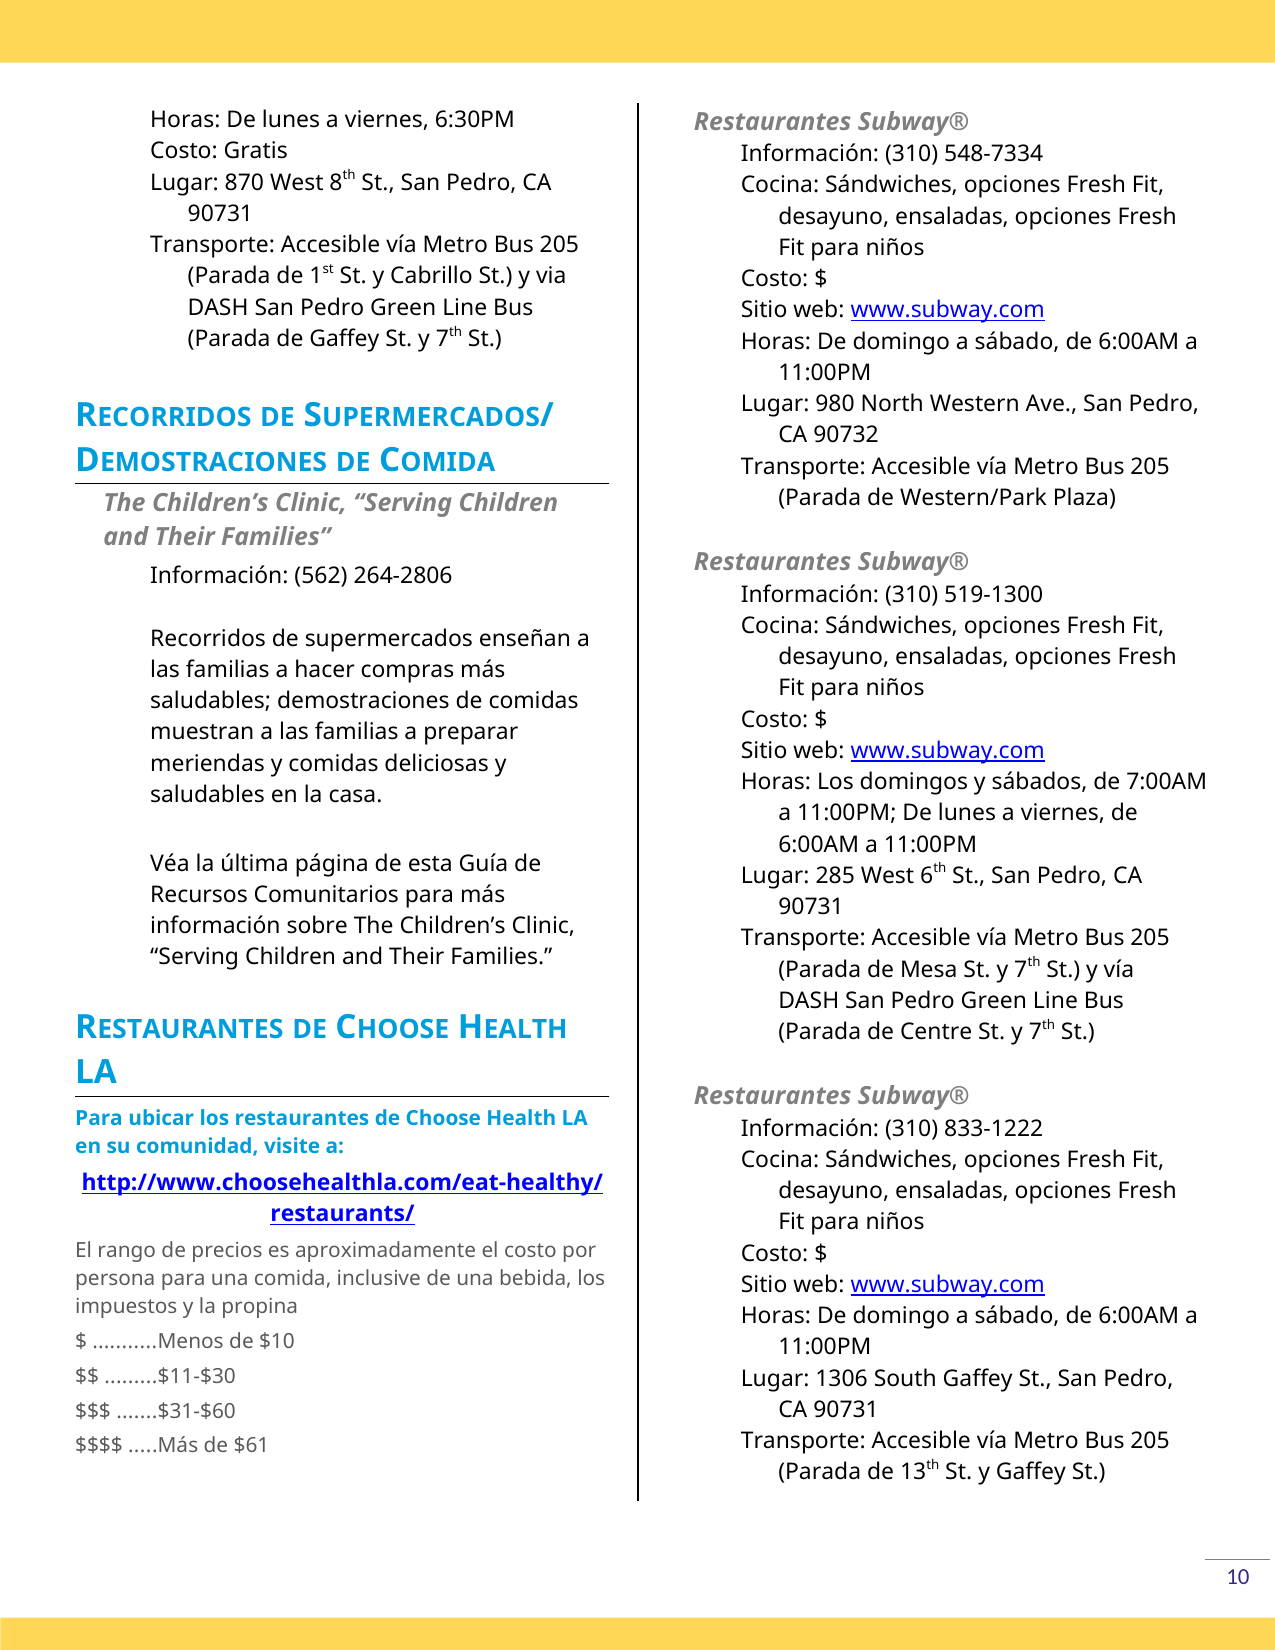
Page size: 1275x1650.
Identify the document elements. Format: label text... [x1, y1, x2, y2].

text http://www.choosehealthla.com/eat-healthy/restaurants/ [75, 1166, 609, 1228]
text Restaurantes Subway® [694, 103, 1200, 137]
text Información: (310) 519-1300 [741, 577, 1200, 609]
text Lugar: 980 North Western Ave., San Pedro, CA 90732 [741, 387, 1200, 450]
text Sitio web: www.subway.com [741, 1268, 1200, 1299]
text $ Menos de $10 [75, 1326, 609, 1355]
text The Children’s Clinic, “Serving Children and Their Families” [103, 484, 609, 553]
text El rango de precios es aproximadamente el costo por persona para una comida, inclusive de una bebida, los impuestos y la propina [75, 1235, 609, 1320]
text Lugar: 870 West 8th St., San Pedro, CA 90731 [150, 166, 609, 228]
text Transporte: Accesible vía Metro Bus 205 (Parada de 1st St. y Cabrillo St.) y via DASH San Pedro Green Line Bus (Parada de Gaffey St. y 7th St.) [150, 228, 609, 353]
text Costo: $ [741, 262, 1200, 293]
text Véa la última página de esta Guía de Recursos Comunitarios para más información sobre The Children’s Clinic, “Serving Children and Their Families.” [150, 846, 609, 971]
text Transporte: Accesible vía Metro Bus 205 (Parada de 13th St. y Gaffey St.) [741, 1424, 1200, 1487]
text Cocina: Sándwiches, opciones Fresh Fit, desayuno, ensaladas, opciones Fresh Fit para niños [741, 1143, 1200, 1237]
text Costo: $ [741, 702, 1200, 734]
text Recorridos de Supermercados/ Demostraciones de Comida [75, 391, 609, 483]
text Información: (562) 264-2806 [150, 559, 609, 590]
text Información: (310) 548-7334 [741, 137, 1200, 168]
text Horas: De domingo a sábado, de 6:00AM a 11:00PM [741, 325, 1200, 387]
text Horas: De lunes a viernes, 6:30PM [150, 103, 609, 134]
text Costo: $ [741, 1237, 1200, 1268]
text Costo: Gratis [150, 134, 609, 166]
text Para ubicar los restaurantes de Choose Health LA en su comunidad, visite a: [75, 1103, 609, 1160]
text Sitio web: www.subway.com [741, 734, 1200, 765]
text $$ $11-$30 [75, 1361, 609, 1389]
text Lugar: 1306 South Gaffey St., San Pedro, CA 90731 [741, 1362, 1200, 1424]
text Horas: Los domingos y sábados, de 7:00AM a 11:00PM; De lunes a viernes, de 6:00AM a 11:00PM [741, 765, 1219, 859]
text Cocina: Sándwiches, opciones Fresh Fit, desayuno, ensaladas, opciones Fresh Fit para niños [741, 168, 1200, 262]
text Información: (310) 833-1222 [741, 1112, 1200, 1143]
text $$$$ Más de $61 [75, 1430, 609, 1459]
text Lugar: 285 West 6th St., San Pedro, CA 90731 [741, 859, 1200, 921]
text Transporte: Accesible vía Metro Bus 205 (Parada de Western/Park Plaza) [741, 450, 1200, 512]
text Restaurantes Subway® [694, 1077, 1200, 1112]
text Sitio web: www.subway.com [741, 293, 1200, 325]
text Restaurantes de Choose Health LA [75, 1003, 609, 1096]
text Horas: De domingo a sábado, de 6:00AM a 11:00PM [741, 1299, 1200, 1362]
text Recorridos de supermercados enseñan a las familias a hacer compras más saludables; demostraciones de comidas muestran a las familias a preparar meriendas y comidas deliciosas y saludables en la casa. [150, 621, 609, 809]
text Transporte: Accesible vía Metro Bus 205 (Parada de Mesa St. y 7th St.) y vía DASH San Pedro Green Line Bus (Parada de Centre St. y 7th St.) [741, 921, 1200, 1046]
text $$$ $31-$60 [75, 1396, 609, 1424]
text Cocina: Sándwiches, opciones Fresh Fit, desayuno, ensaladas, opciones Fresh Fit para niños [741, 609, 1200, 702]
text Restaurantes Subway® [694, 543, 1200, 577]
